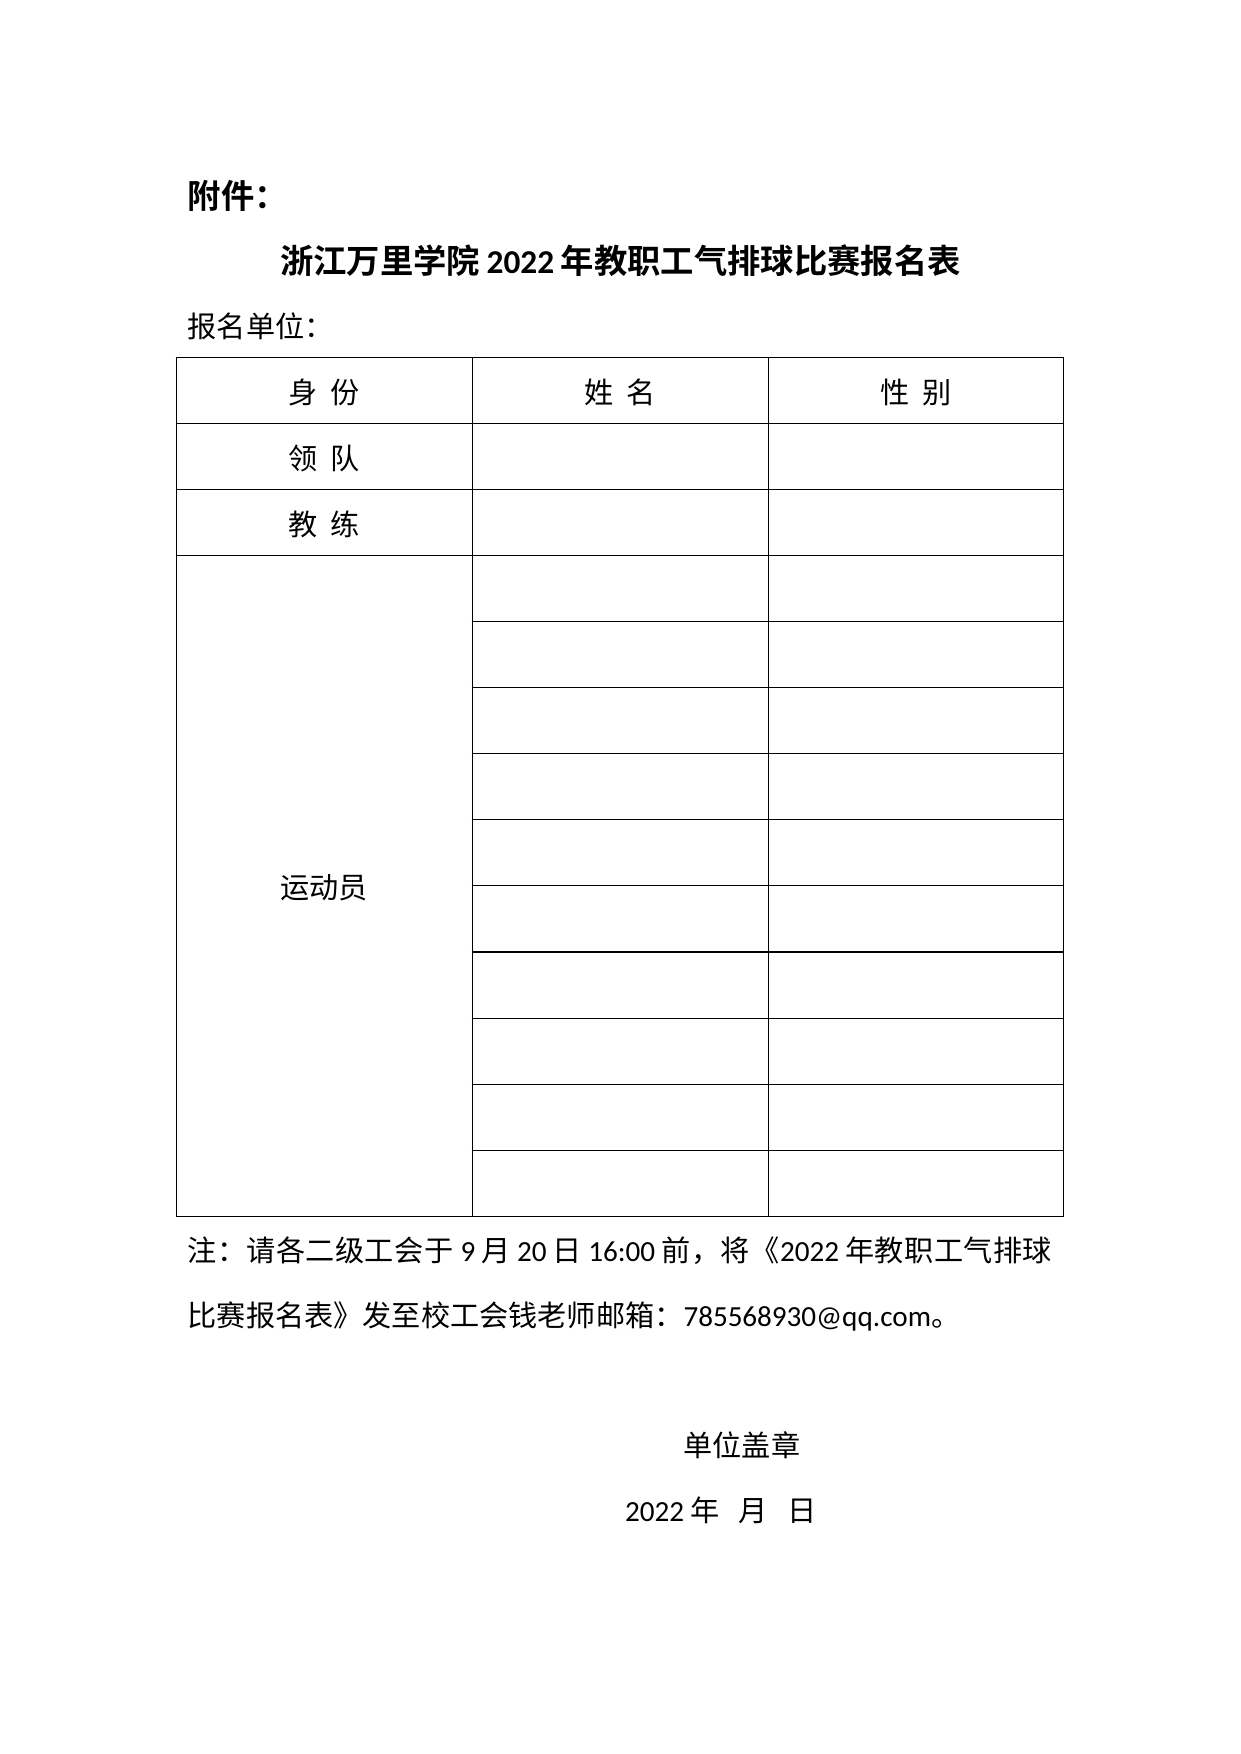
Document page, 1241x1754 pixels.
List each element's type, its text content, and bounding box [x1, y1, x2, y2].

table_cell [473, 1151, 768, 1216]
table_cell [473, 953, 768, 1017]
table_cell 教 练 [177, 490, 472, 555]
table_cell [473, 622, 768, 687]
table_cell [769, 886, 1063, 951]
table_cell [769, 490, 1063, 555]
table_cell [473, 688, 768, 753]
text 浙江万里学院2022年教职工气排球比赛报名表 [187, 227, 1053, 292]
table_header 性 别 [769, 358, 1063, 423]
table_cell [769, 754, 1063, 819]
table_cell [473, 1019, 768, 1083]
table_cell 运动员 [177, 556, 472, 1216]
table_cell 领 队 [177, 424, 472, 489]
table_cell [769, 953, 1063, 1017]
table_cell [769, 1019, 1063, 1083]
table_cell [473, 424, 768, 489]
table_cell [473, 754, 768, 819]
text 附件： [187, 162, 1053, 227]
table_cell [473, 556, 768, 621]
table_header 姓 名 [473, 358, 768, 423]
text 报名单位： [187, 292, 1053, 357]
table_cell [769, 1151, 1063, 1216]
table_cell [769, 820, 1063, 885]
table_cell [473, 1085, 768, 1149]
table_cell [473, 886, 768, 951]
table_cell [473, 490, 768, 555]
table_header 身 份 [177, 358, 472, 423]
table_cell [769, 1085, 1063, 1149]
text 单位盖章 [187, 1412, 1053, 1477]
table_cell [769, 556, 1063, 621]
table_cell [769, 688, 1063, 753]
table_cell [769, 622, 1063, 687]
table_cell [769, 424, 1063, 489]
table_cell [473, 820, 768, 885]
text 2022年 月 日 [187, 1477, 1053, 1542]
text 注：请各二级工会于9月20日16:00前，将《2022年教职工气排球比赛报名表》发至校工会钱老师邮箱：785568930@qq.com。 [187, 1217, 1053, 1347]
